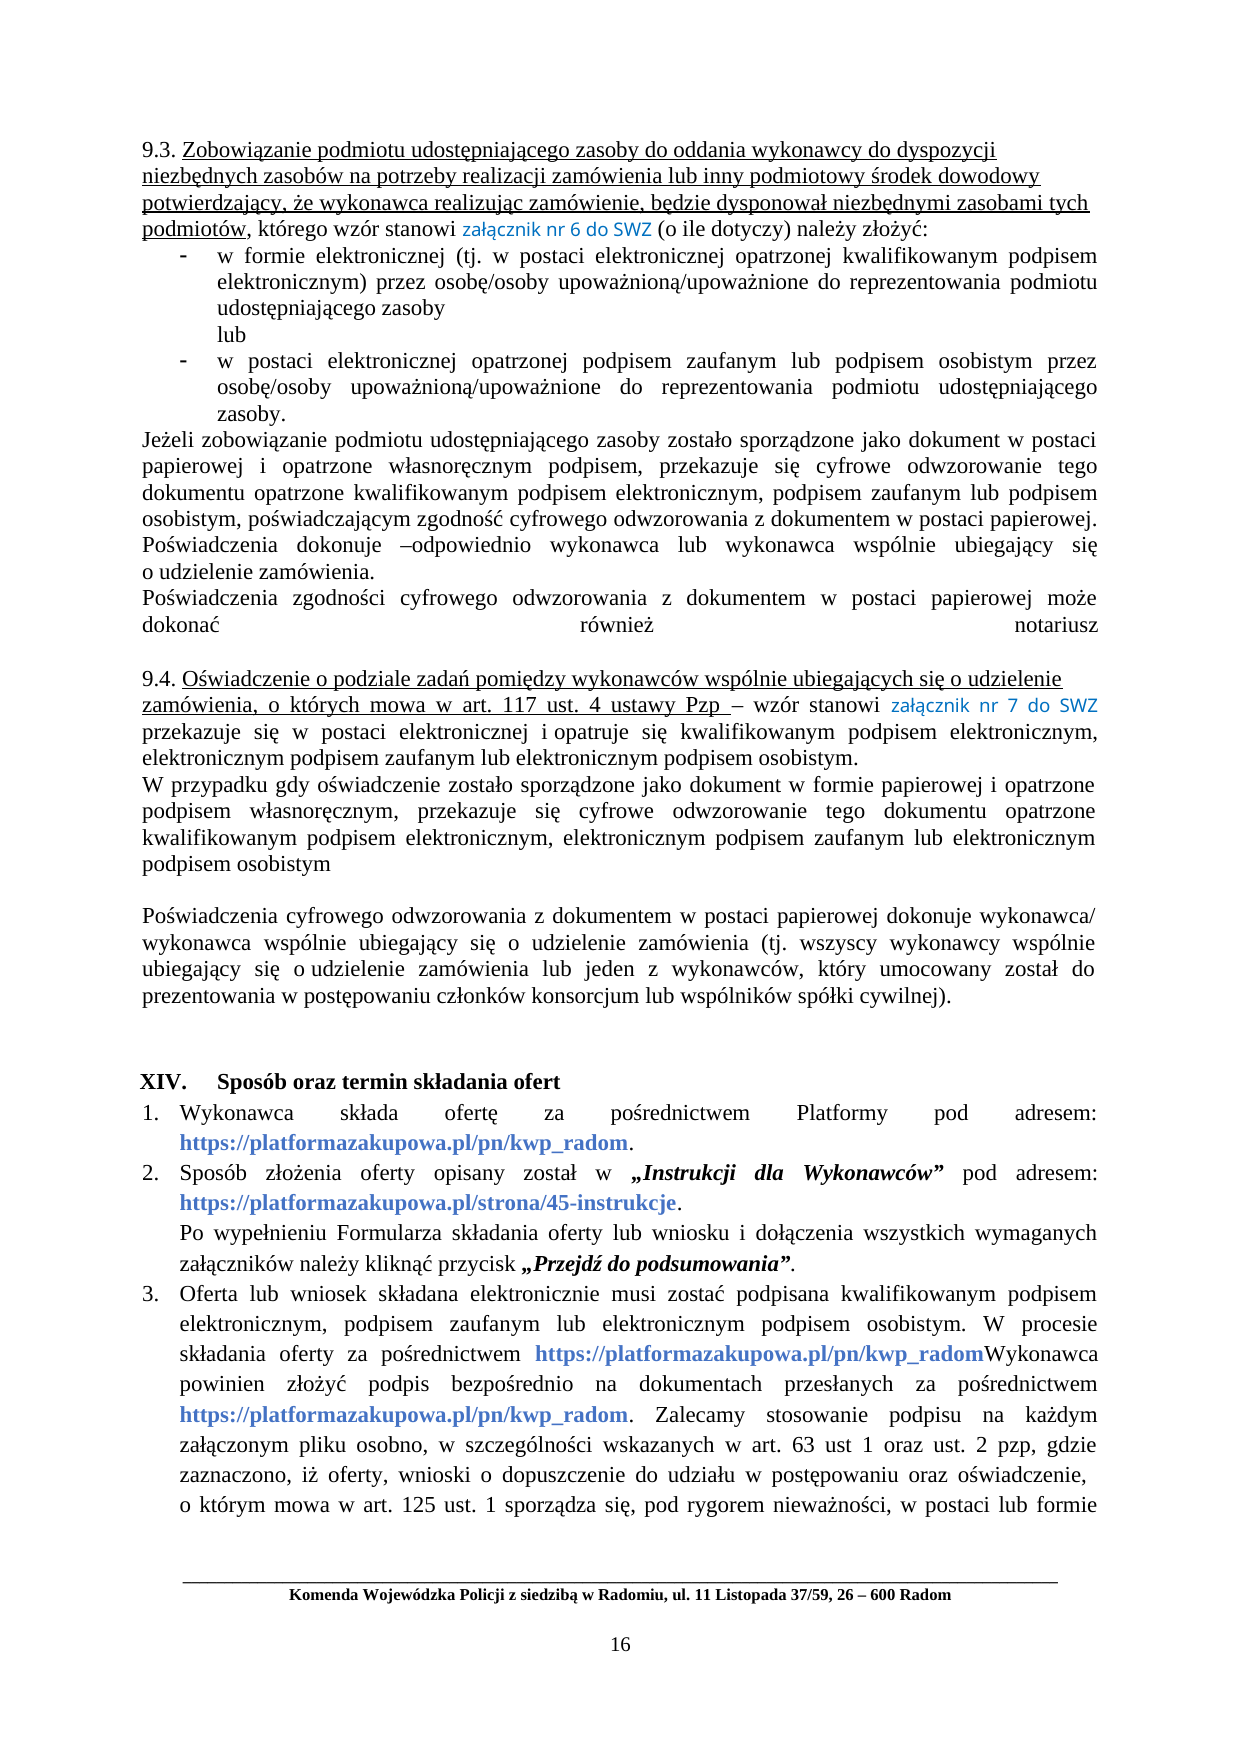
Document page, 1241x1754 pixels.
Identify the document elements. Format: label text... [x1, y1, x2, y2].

text 9.4. Oświadczenie o podziale zadań pomiędzy wykonawców wspólnie ubiegających się o udzielenie [142, 665, 1098, 691]
list Wykonawca składa ofertę za pośrednictwem Platformy pod adresem: https://platformazakupowa.pl/pn/kwp_radom. [142, 1099, 1098, 1155]
text W przypadku gdy oświadczenie zostało sporządzone jako dokument w formie papierowej i opatrzone podpisem własnoręcznym, przekazuje się cyfrowe odwzorowanie tego dokumentu opatrzone kwalifikowanym podpisem elektronicznym, elektronicznym podpisem zaufanym lub elektronicznym podpisem osobistym [142, 771, 1096, 876]
text 9.3. Zobowiązanie podmiotu udostępniającego zasoby do oddania wykonawcy do dyspozycji [142, 136, 1098, 162]
text Jeżeli zobowiązanie podmiotu udostępniającego zasoby zostało sporządzone jako dokument w postaci papierowej i opatrzone własnoręcznym podpisem, przekazuje się cyfrowe odwzorowanie tego dokumentu opatrzone kwalifikowanym podpisem elektronicznym, podpisem zaufanym lub podpisem osobistym, poświadczającym zgodność cyfrowego odwzorowania z dokumentem w postaci papierowej. Poświadczenia dokonuje –odpowiednio wykonawca lub wykonawca wspólnie ubiegający się o udzielenie zamówienia. [142, 426, 1098, 584]
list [142, 1280, 1098, 1518]
list Sposób oraz termin składania ofert [187, 1068, 1098, 1095]
text podmiotów, którego wzór stanowi załącznik nr 6 do SWZ (o ile dotyczy) należy złożyć: [142, 215, 1098, 242]
text Poświadczenia zgodności cyfrowego odwzorowania z dokumentem w postaci papierowej może dokonać również notariusz [142, 584, 1098, 665]
text potwierdzający, że wykonawca realizując zamówienie, będzie dysponował niezbędnymi zasobami tych [142, 188, 1098, 215]
text Poświadczenia cyfrowego odwzorowania z dokumentem w postaci papierowej dokonuje wykonawca/ wykonawca wspólnie ubiegający się o udzielenie zamówienia (tj. wszyscy wykonawcy wspólnie ubiegający się o udzielenie zamówienia lub jeden z wykonawców, który umocowany został do prezentowania w postępowaniu członków konsorcjum lub wspólników spółki cywilnej). [142, 903, 1096, 1008]
list Sposób złożenia oferty opisany został w „Instrukcji dla Wykonawców” pod adresem: https://platformazakupowa.pl/strona/45-instrukcje. [142, 1159, 1098, 1216]
text zamówienia, o których mowa w art. 117 ust. 4 ustawy Pzp – wzór stanowi załącznik nr 7 do SWZ przekazuje się w postaci elektronicznej i opatruje się kwalifikowanym podpisem elektronicznym, elektronicznym podpisem zaufanym lub elektronicznym podpisem osobistym. [142, 691, 1098, 771]
text Po wypełnieniu Formularza składania oferty lub wniosku i dołączenia wszystkich wymaganych załączników należy kliknąć przycisk „Przejdź do podsumowania”. [179, 1219, 1098, 1276]
text niezbędnych zasobów na potrzeby realizacji zamówienia lub inny podmiotowy środek dowodowy [142, 162, 1098, 188]
list lub [217, 321, 1098, 347]
